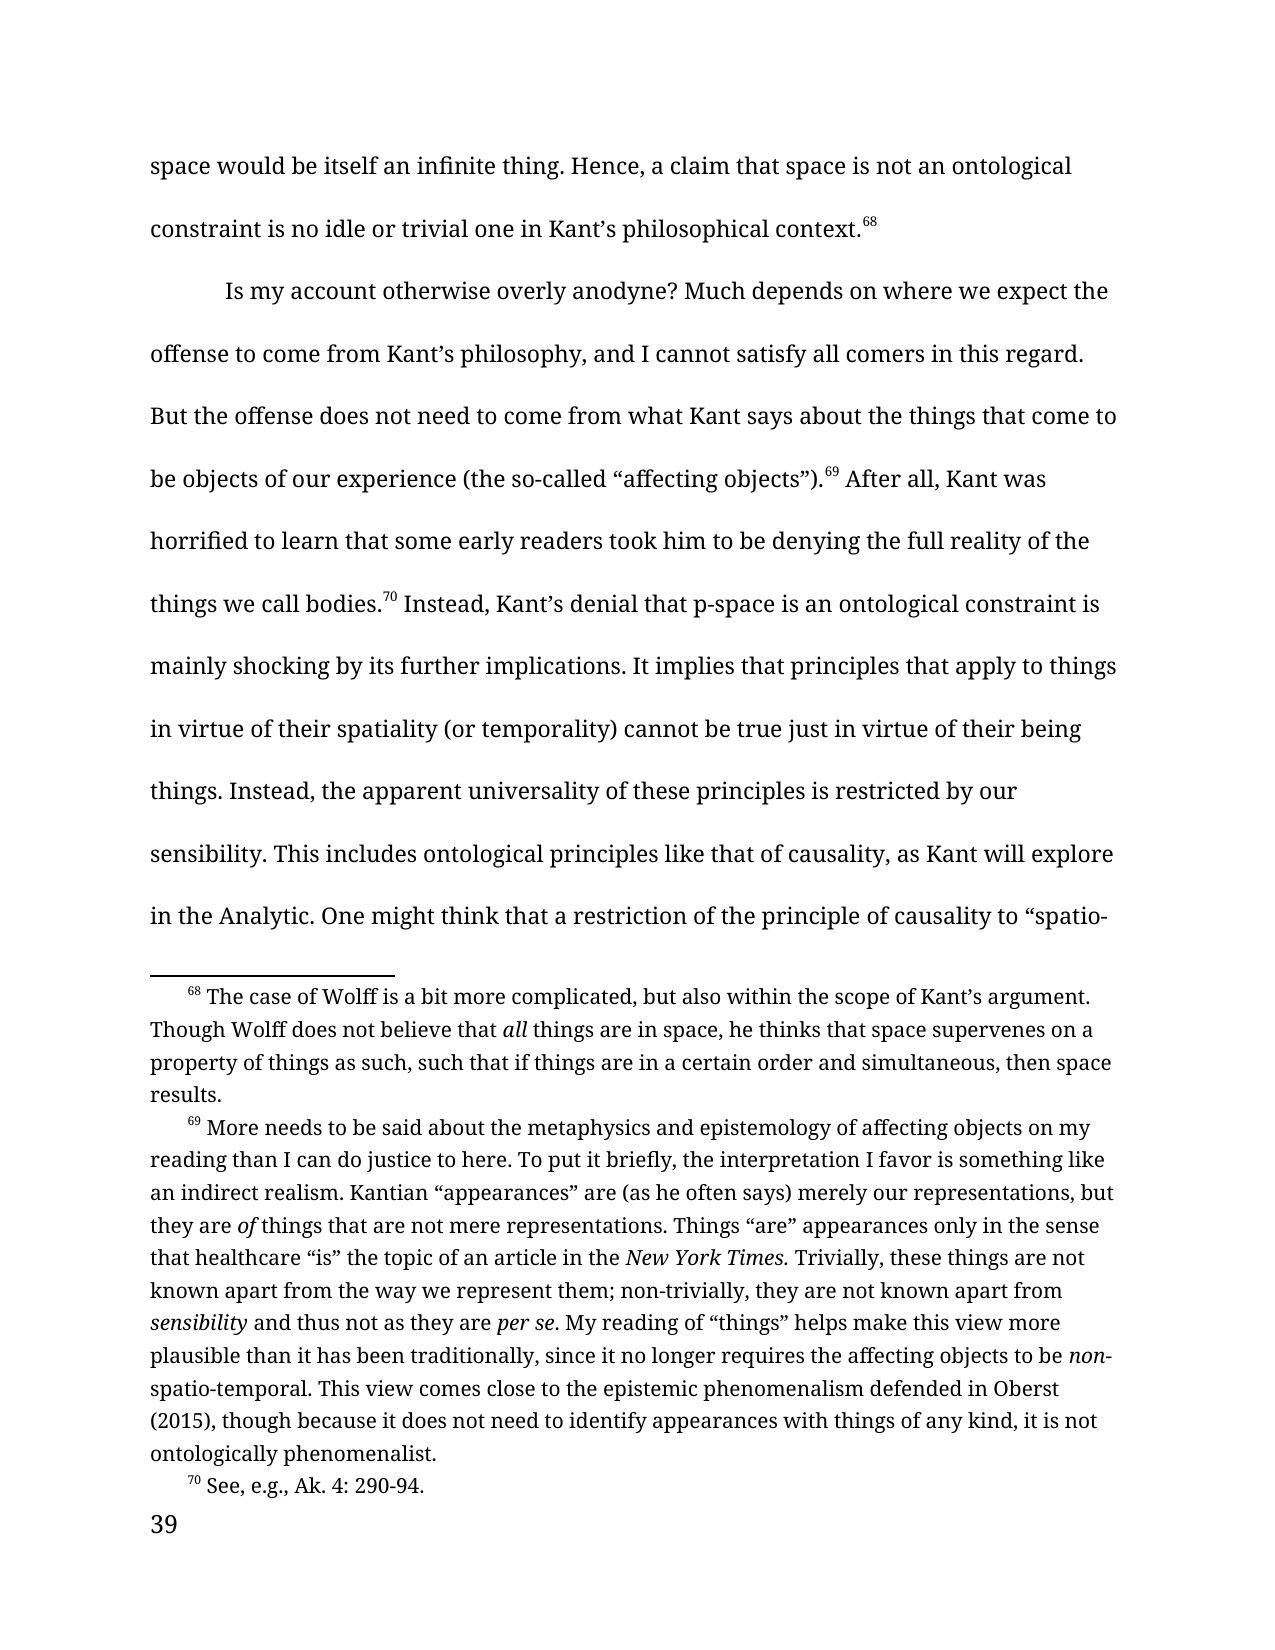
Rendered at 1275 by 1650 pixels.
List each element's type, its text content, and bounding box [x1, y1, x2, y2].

text Is my account otherwise overly anodyne? Much depends on where we expect the offense to come from Kant’s philosophy, and I cannot satisfy all comers in this regard. But the offense does not need to come from what Kant says about the things that come to be objects of our experience (the so-called “affecting objects”). After all, Kant was horrified to learn that some early readers took him to be denying the full reality of the things we call bodies. Instead, Kant’s denial that p-space is an ontological constraint is mainly shocking by its further implications. It implies that principles that apply to things in virtue of their spatiality (or temporality) cannot be true just in virtue of their being things. Instead, the apparent universality of these principles is restricted by our sensibility. This includes ontological principles like that of causality, as Kant will explore in the Analytic. One might think that a restriction of the principle of causality to “spatio-temporal objects” is not a restriction that involves any kind of human-centric bias. Yet if p-space and p-time are forms of human intuition, the a priori principle that things in space and time must have a cause is a principle that stems in part from the peculiar human faculty of sensibility: it does not apply to things qua things. The parochiality of the senses, Kant will argue, entails the parochiality of metaphysics. By showing that p-space is a sensory framework and so not one for things per se, Kant gains a premise that is crucial for his arresting thesis of the limits of metaphysical reasoning. [150, 275, 1125, 931]
text It might now be objected that my reading makes Kant’s view either trivial or “anodyne.” The view is not a trivial one for Kant, if for no other reason than that it directly contradicts views he considered worthy of refutation. As we saw, Crusius, a philosopher Kant greatly admired, argued that space is an ontological constraint: a concomitant of existence itself (Crusius 1766, § 48). For this reason, Crusius considered that even God must be in space or that space is an abstraction of God’s existence (§ 51; § 356). Kant explicitly responds to this implication in the B-edition of the Critique (B 71-72). Yet Crusius’ implication follows not if some things can be mind-independently “spatial” but if space is a condition on things per se. It is the latter that Kant must argue against. Kant also repeats the charge throughout his work that “Spinozism” results if one takes space as a thing per se. This charge does not seem to stick if what is at issue is the mere spatiality of some mind-independent things. It does make sense if Kant is worried about p-space being a condition on the nature of things as such. For then the infinity of p-space would be itself an infinite thing. Hence, a claim that space is not an ontological constraint is no idle or trivial one in Kant’s philosophical context. [150, 150, 1125, 244]
